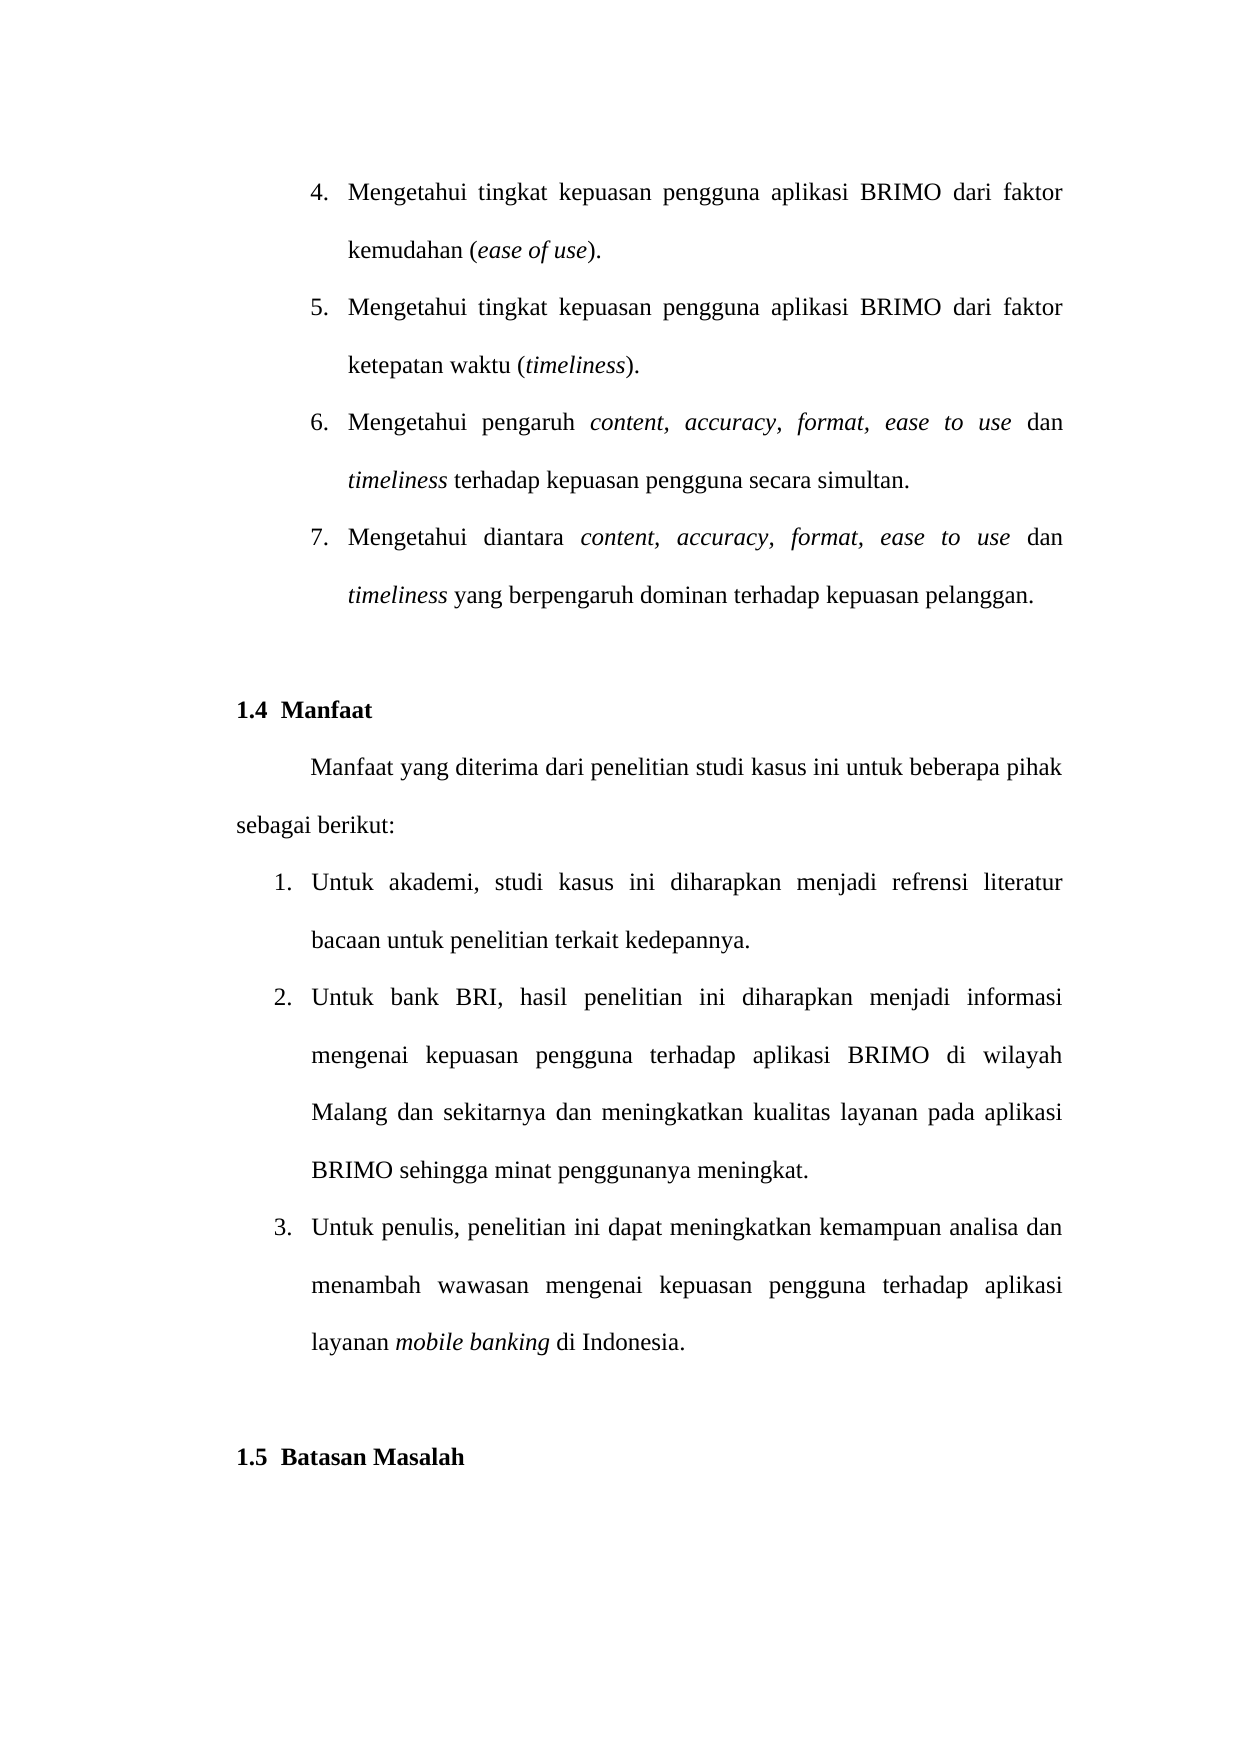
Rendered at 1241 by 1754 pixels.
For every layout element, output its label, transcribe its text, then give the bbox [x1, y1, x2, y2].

list Untuk bank BRI, hasil penelitian ini diharapkan menjadi informasi mengenai kepuasan pengguna terhadap aplikasi BRIMO di wilayah Malang dan sekitarnya dan meningkatkan kualitas layanan pada aplikasi BRIMO sehingga minat penggunanya meningkat. [274, 982, 1063, 1183]
list Mengetahui pengaruh content, accuracy, format, ease to use dan timeliness terhadap kepuasan pengguna secara simultan. [310, 407, 1063, 493]
list Mengetahui tingkat kepuasan pengguna aplikasi BRIMO dari faktor ketepatan waktu (timeliness). [310, 292, 1063, 378]
list Mengetahui tingkat kepuasan pengguna aplikasi BRIMO dari faktor kemudahan (ease of use). [310, 177, 1063, 263]
subtitle Manfaat [236, 695, 1063, 723]
list Untuk penulis, penelitian ini dapat meningkatkan kemampuan analisa dan menambah wawasan mengenai kepuasan pengguna terhadap aplikasi layanan mobile banking di Indonesia. [274, 1212, 1063, 1356]
text Manfaat yang diterima dari penelitian studi kasus ini untuk beberapa pihak sebagai berikut: [236, 752, 1063, 838]
list Mengetahui diantara content, accuracy, format, ease to use dan timeliness yang berpengaruh dominan terhadap kepuasan pelanggan. [310, 522, 1063, 608]
list Untuk akademi, studi kasus ini diharapkan menjadi refrensi literatur bacaan untuk penelitian terkait kedepannya. [274, 867, 1063, 953]
subtitle Batasan Masalah [236, 1442, 1063, 1471]
